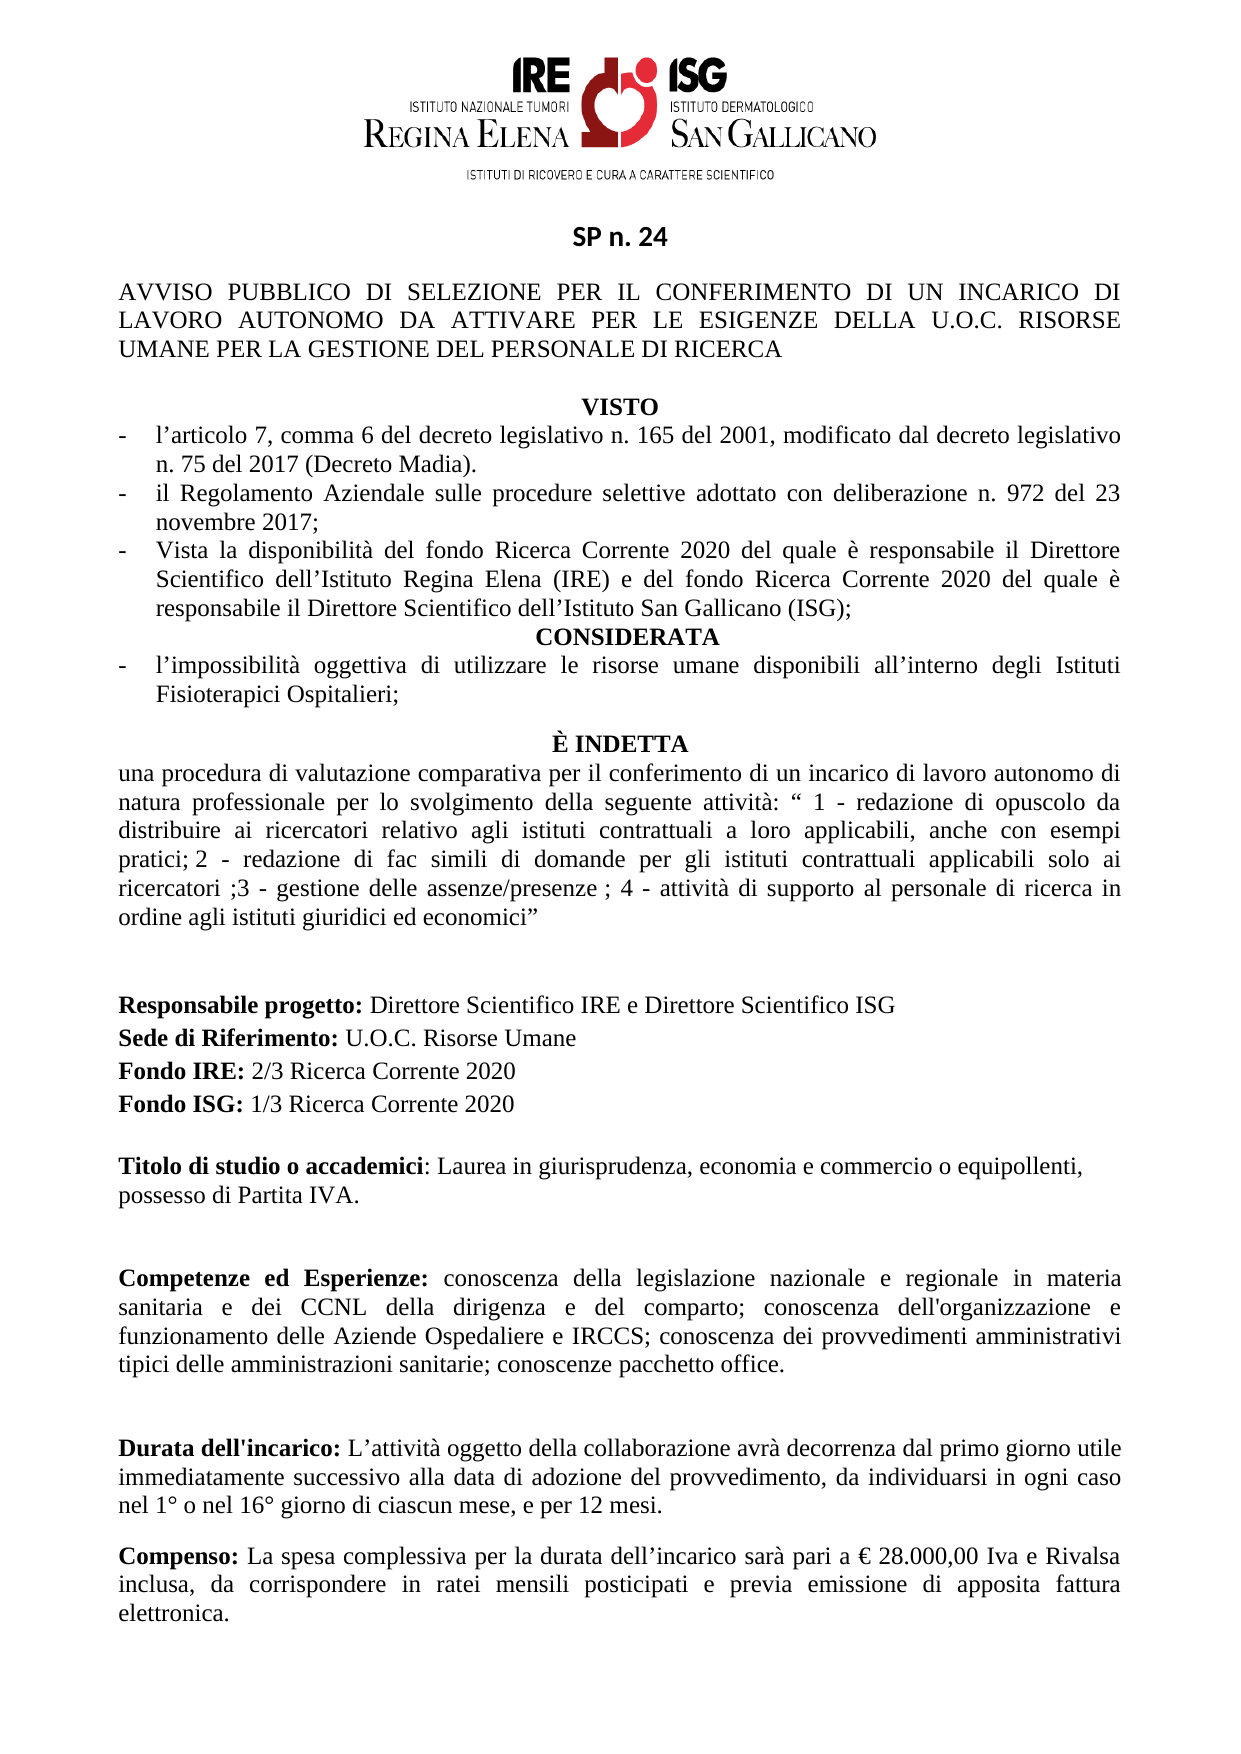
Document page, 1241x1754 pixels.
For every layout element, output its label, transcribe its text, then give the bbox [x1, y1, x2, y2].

text una procedura di valutazione comparativa per il conferimento di un incarico di lavoro autonomo di natura professionale per lo svolgimento della seguente attività: “ 1 - redazione di opuscolo da distribuire ai ricercatori relativo agli istituti contrattuali a loro applicabili, anche con esempi pratici; 2 - redazione di fac simili di domande per gli istituti contrattuali applicabili solo ai ricercatori ;3 - gestione delle assenze/presenze ; 4 - attività di supporto al personale di ricerca in ordine agli istituti giuridici ed economici” [118, 758, 1122, 931]
text Compenso: La spesa complessiva per la durata dell’incarico sarà pari a € 28.000,00 Iva e Rivalsa inclusa, da corrispondere in ratei mensili posticipati e previa emissione di apposita fattura elettronica. [118, 1541, 1122, 1627]
text Durata dell'incarico: L’attività oggetto della collaborazione avrà decorrenza dal primo giorno utile immediatamente successivo alla data di adozione del provvedimento, da individuarsi in ogni caso nel 1° o nel 16° giorno di ciascun mese, e per 12 mesi. [118, 1433, 1122, 1519]
list l’articolo 7, comma 6 del decreto legislativo n. 165 del 2001, modificato dal decreto legislativo n. 75 del 2017 (Decreto Madia). [118, 420, 1122, 478]
text CONSIDERATA [133, 622, 1122, 650]
text Responsabile progetto: Direttore Scientifico IRE e Direttore Scientifico ISG [118, 990, 1122, 1019]
text Sede di Riferimento: U.O.C. Risorse Umane [118, 1023, 1122, 1052]
text SP n. 24 [118, 218, 1122, 254]
text Titolo di studio o accademici: Laurea in giurisprudenza, economia e commercio o equipollenti, possesso di Partita IVA. [118, 1151, 1122, 1209]
text VISTO [118, 392, 1122, 420]
picture [118, 11, 1120, 218]
text Competenze ed Esperienze: conoscenza della legislazione nazionale e regionale in materia sanitaria e dei CCNL della dirigenza e del comparto; conoscenza dell'organizzazione e funzionamento delle Aziende Ospedaliere e IRCCS; conoscenza dei provvedimenti amministrativi tipici delle amministrazioni sanitarie; conoscenze pacchetto office. [118, 1263, 1122, 1378]
list l’impossibilità oggettiva di utilizzare le risorse umane disponibili all’interno degli Istituti Fisioterapici Ospitalieri; [118, 650, 1122, 708]
text È INDETTA [118, 729, 1122, 758]
list il Regolamento Aziendale sulle procedure selettive adottato con deliberazione n. 972 del 23 novembre 2017; [118, 478, 1122, 535]
text Fondo IRE: 2/3 Ricerca Corrente 2020 [118, 1056, 1122, 1085]
text Fondo ISG: 1/3 Ricerca Corrente 2020 [118, 1089, 1122, 1118]
text AVVISO PUBBLICO DI SELEZIONE PER IL CONFERIMENTO DI UN INCARICO DI LAVORO AUTONOMO DA ATTIVARE PER LE ESIGENZE DELLA U.O.C. RISORSE UMANE PER LA GESTIONE DEL PERSONALE DI RICERCA [118, 277, 1122, 363]
list Vista la disponibilità del fondo Ricerca Corrente 2020 del quale è responsabile il Direttore Scientifico dell’Istituto Regina Elena (IRE) e del fondo Ricerca Corrente 2020 del quale è responsabile il Direttore Scientifico dell’Istituto San Gallicano (ISG); [118, 535, 1122, 622]
